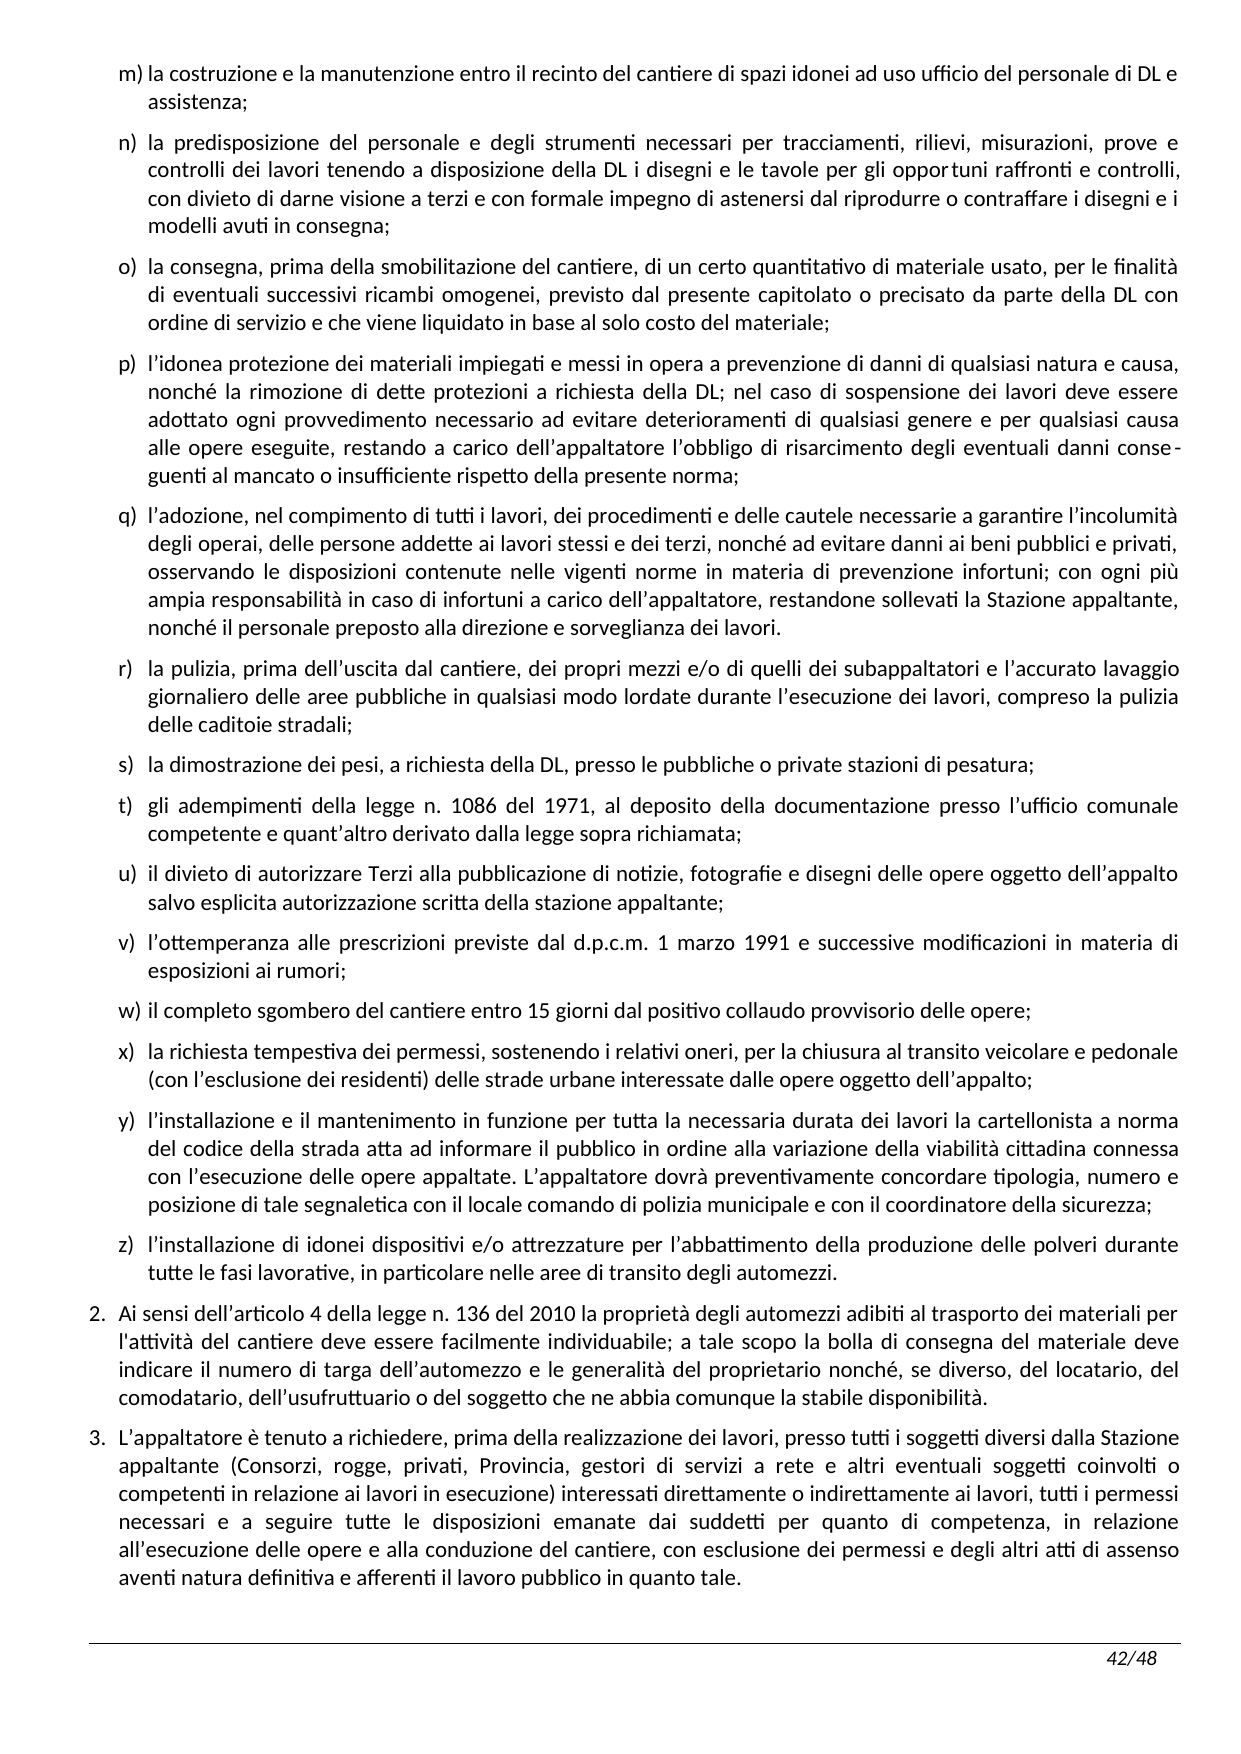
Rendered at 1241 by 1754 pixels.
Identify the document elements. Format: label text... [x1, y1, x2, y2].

text q) l’adozione, nel compimento di tutti i lavori, dei procedimenti e delle cautele necessarie a garantire l’incolumità degli operai, delle persone addette ai lavori stessi e dei terzi, nonché ad evitare danni ai beni pubblici e privati, osservando le disposizioni contenute nelle vigenti norme in materia di prevenzione infortuni; con ogni più ampia responsabilità in caso di infortuni a carico dell’appaltatore, restandone sollevati la Stazione appaltante, nonché il personale preposto alla direzione e sorveglianza dei lavori. [118, 501, 1181, 641]
text t) gli adempimenti della legge n. 1086 del 1971, al deposito della documentazione presso l’ufficio comunale competente e quant’altro derivato dalla legge sopra richiamata; [118, 791, 1181, 847]
text v) l’ottemperanza alle prescrizioni previste dal d.p.c.m. 1 marzo 1991 e successive modificazioni in materia di esposizioni ai rumori; [118, 928, 1181, 984]
text y) l’installazione e il mantenimento in funzione per tutta la necessaria durata dei lavori la cartellonista a norma del codice della strada atta ad informare il pubblico in ordine alla variazione della viabilità cittadina connessa con l’esecuzione delle opere appaltate. L’appaltatore dovrà preventivamente concordare tipologia, numero e posizione di tale segnaletica con il locale comando di polizia municipale e con il coordinatore della sicurezza; [118, 1106, 1181, 1218]
text s) la dimostrazione dei pesi, a richiesta della DL, presso le pubbliche o private stazioni di pesatura; [118, 751, 1181, 778]
text m) la costruzione e la manutenzione entro il recinto del cantiere di spazi idonei ad uso ufficio del personale di DL e assistenza; [118, 59, 1181, 115]
text 3. L’appaltatore è tenuto a richiedere, prima della realizzazione dei lavori, presso tutti i soggetti diversi dalla Stazione appaltante (Consorzi, rogge, privati, Provincia, gestori di servizi a rete e altri eventuali soggetti coinvolti o competenti in relazione ai lavori in esecuzione) interessati direttamente o indirettamente ai lavori, tutti i permessi necessari e a seguire tutte le disposizioni emanate dai suddetti per quanto di competenza, in relazione all’esecuzione delle opere e alla conduzione del cantiere, con esclusione dei permessi e degli altri atti di assenso aventi natura definitiva e afferenti il lavoro pubblico in quanto tale. [89, 1423, 1181, 1592]
text r) la pulizia, prima dell’uscita dal cantiere, dei propri mezzi e/o di quelli dei subappaltatori e l’accurato lavaggio giornaliero delle aree pubbliche in qualsiasi modo lordate durante l’esecuzione dei lavori, compreso la pulizia delle caditoie stradali; [118, 654, 1181, 738]
text p) l’idonea protezione dei materiali impiegati e messi in opera a prevenzione di danni di qualsiasi natura e causa, nonché la rimozione di dette protezioni a richiesta della DL; nel caso di sospensione dei lavori deve essere adottato ogni provvedimento necessario ad evitare deterioramenti di qualsiasi genere e per qualsiasi causa alle opere eseguite, restando a carico dell’appaltatore l’obbligo di risarcimento degli eventuali danni conseguenti al mancato o insufficiente rispetto della presente norma; [118, 349, 1181, 489]
text z) l’installazione di idonei dispositivi e/o attrezzature per l’abbattimento della produzione delle polveri durante tutte le fasi lavorative, in particolare nelle aree di transito degli automezzi. [118, 1230, 1181, 1286]
text o) la consegna, prima della smobilitazione del cantiere, di un certo quantitativo di materiale usato, per le finalità di eventuali successivi ricambi omogenei, previsto dal presente capitolato o precisato da parte della DL con ordine di servizio e che viene liquidato in base al solo costo del materiale; [118, 252, 1181, 336]
text n) la predisposizione del personale e degli strumenti necessari per tracciamenti, rilievi, misurazioni, prove e controlli dei lavori tenendo a disposizione della DL i disegni e le tavole per gli opportuni raffronti e controlli, con divieto di darne visione a terzi e con formale impegno di astenersi dal riprodurre o contraffare i disegni e i modelli avuti in consegna; [118, 128, 1181, 240]
text x) la richiesta tempestiva dei permessi, sostenendo i relativi oneri, per la chiusura al transito veicolare e pedonale (con l’esclusione dei residenti) delle strade urbane interessate dalle opere oggetto dell’appalto; [118, 1037, 1181, 1093]
text 2. Ai sensi dell’articolo 4 della legge n. 136 del 2010 la proprietà degli automezzi adibiti al trasporto dei materiali per l'attività del cantiere deve essere facilmente individuabile; a tale scopo la bolla di consegna del materiale deve indicare il numero di targa dell’automezzo e le generalità del proprietario nonché, se diverso, del locatario, del comodatario, dell’usufruttuario o del soggetto che ne abbia comunque la stabile disponibilità. [89, 1299, 1181, 1411]
text w) il completo sgombero del cantiere entro 15 giorni dal positivo collaudo provvisorio delle opere; [118, 997, 1181, 1025]
text u) il divieto di autorizzare Terzi alla pubblicazione di notizie, fotografie e disegni delle opere oggetto dell’appalto salvo esplicita autorizzazione scritta della stazione appaltante; [118, 859, 1181, 916]
